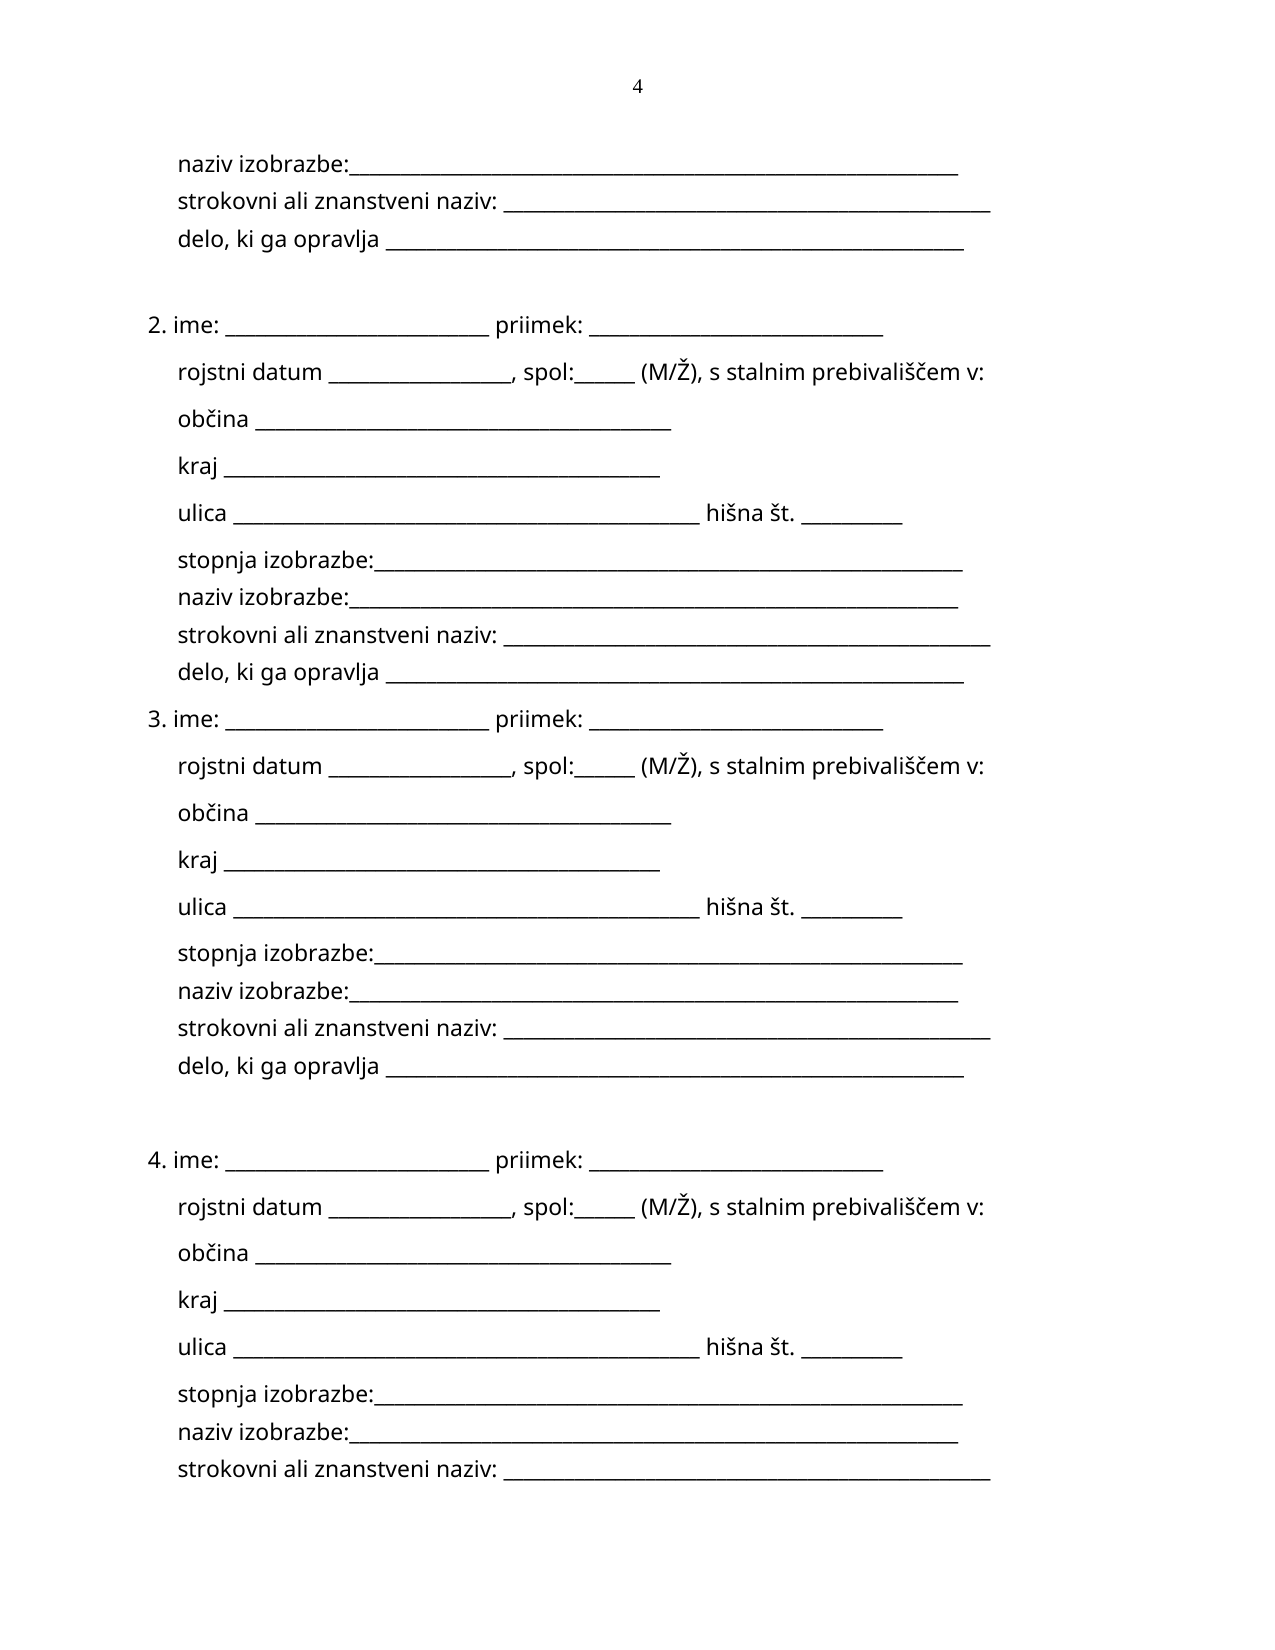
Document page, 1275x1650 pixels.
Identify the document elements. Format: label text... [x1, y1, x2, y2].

text naziv izobrazbe:____________________________________________________________ [148, 148, 1127, 179]
text naziv izobrazbe:____________________________________________________________ [148, 581, 1127, 612]
text kraj ___________________________________________ [148, 844, 1127, 875]
text 2. ime: __________________________ priimek: _____________________________ [148, 309, 1127, 341]
text ulica ______________________________________________ hišna št. __________ [148, 1331, 1127, 1362]
text občina _________________________________________ [148, 1237, 1127, 1269]
text naziv izobrazbe:____________________________________________________________ [148, 1416, 1127, 1447]
text 4. ime: __________________________ priimek: _____________________________ [148, 1144, 1127, 1175]
text občina _________________________________________ [148, 403, 1127, 434]
text 3. ime: __________________________ priimek: _____________________________ [148, 703, 1127, 734]
text občina _________________________________________ [148, 797, 1127, 828]
text delo, ki ga opravlja _________________________________________________________ [148, 656, 1127, 687]
text stopnja izobrazbe:__________________________________________________________ [148, 1378, 1127, 1409]
text delo, ki ga opravlja _________________________________________________________ [148, 1050, 1127, 1081]
text stopnja izobrazbe:__________________________________________________________ [148, 544, 1127, 575]
text naziv izobrazbe:____________________________________________________________ [148, 975, 1127, 1006]
text strokovni ali znanstveni naziv: ________________________________________________ [148, 1453, 1127, 1484]
text strokovni ali znanstveni naziv: ________________________________________________ [148, 1012, 1127, 1044]
text rojstni datum __________________, spol:______ (M/Ž), s stalnim prebivališčem v: [148, 356, 1127, 387]
text kraj ___________________________________________ [148, 1284, 1127, 1316]
text strokovni ali znanstveni naziv: ________________________________________________ [148, 619, 1127, 650]
text stopnja izobrazbe:__________________________________________________________ [148, 937, 1127, 969]
text ulica ______________________________________________ hišna št. __________ [148, 891, 1127, 922]
text ulica ______________________________________________ hišna št. __________ [148, 497, 1127, 528]
text rojstni datum __________________, spol:______ (M/Ž), s stalnim prebivališčem v: [148, 1191, 1127, 1222]
text rojstni datum __________________, spol:______ (M/Ž), s stalnim prebivališčem v: [148, 750, 1127, 781]
text strokovni ali znanstveni naziv: ________________________________________________ [148, 185, 1127, 216]
text delo, ki ga opravlja _________________________________________________________ [148, 223, 1127, 254]
text kraj ___________________________________________ [148, 450, 1127, 481]
